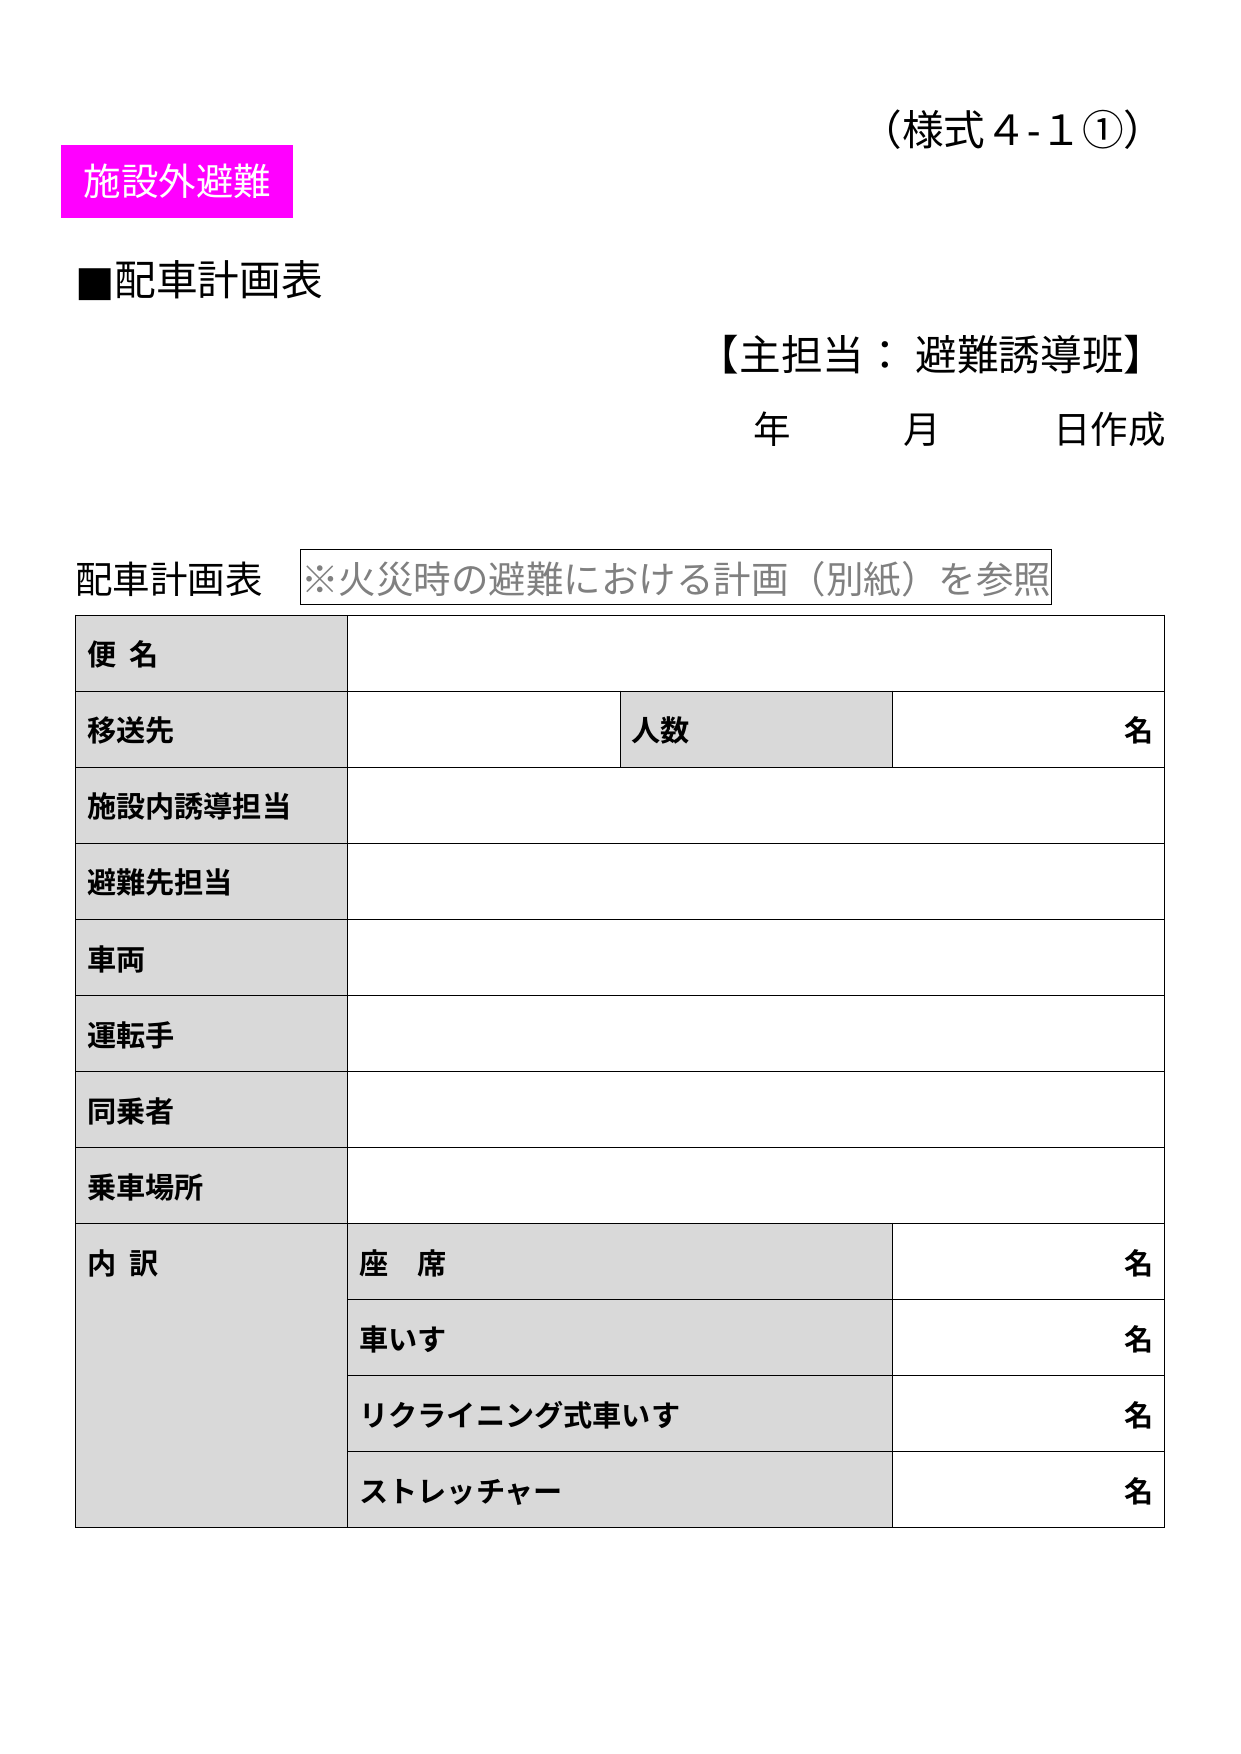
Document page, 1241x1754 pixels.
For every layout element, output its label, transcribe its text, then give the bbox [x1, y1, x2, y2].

table_cell 名 [893, 1376, 1164, 1451]
table_cell [348, 1148, 1164, 1223]
table_cell [348, 996, 1164, 1071]
table_cell 乗車場所 [76, 1148, 347, 1223]
table_cell [348, 844, 1164, 919]
table_cell リクライニング式車いす [348, 1376, 892, 1451]
table_cell 施設内誘導担当 [76, 768, 347, 843]
table_cell 名 [893, 1452, 1164, 1527]
table_cell [348, 692, 620, 767]
table_cell 避難先担当 [76, 844, 347, 919]
table_cell [348, 1072, 1164, 1147]
table_cell 移送先 [76, 692, 347, 767]
text 配車計画表 ※火災時の避難における計画（別紙）を参照 [75, 539, 1165, 614]
table_cell [348, 920, 1164, 995]
table_cell 内 訳 [76, 1224, 347, 1527]
table_cell 同乗者 [76, 1072, 347, 1147]
table_cell 座 席 [348, 1224, 892, 1299]
table_cell [348, 768, 1164, 843]
table_cell 車両 [76, 920, 347, 995]
table_cell 名 [893, 1300, 1164, 1375]
table_cell 名 [893, 1224, 1164, 1299]
text ■配車計画表 [75, 239, 1165, 314]
table_cell 人数 [621, 692, 892, 767]
table_cell 名 [893, 692, 1164, 767]
table_cell 車いす [348, 1300, 892, 1375]
table_header [348, 616, 1164, 691]
text （様式４-１①） [75, 89, 1165, 164]
text 【主担当： 避難誘導班】 [75, 314, 1165, 389]
table_cell 運転手 [76, 996, 347, 1071]
table_cell ストレッチャー [348, 1452, 892, 1527]
table_header 便 名 [76, 616, 347, 691]
text 年 月 日作成 [75, 389, 1165, 464]
